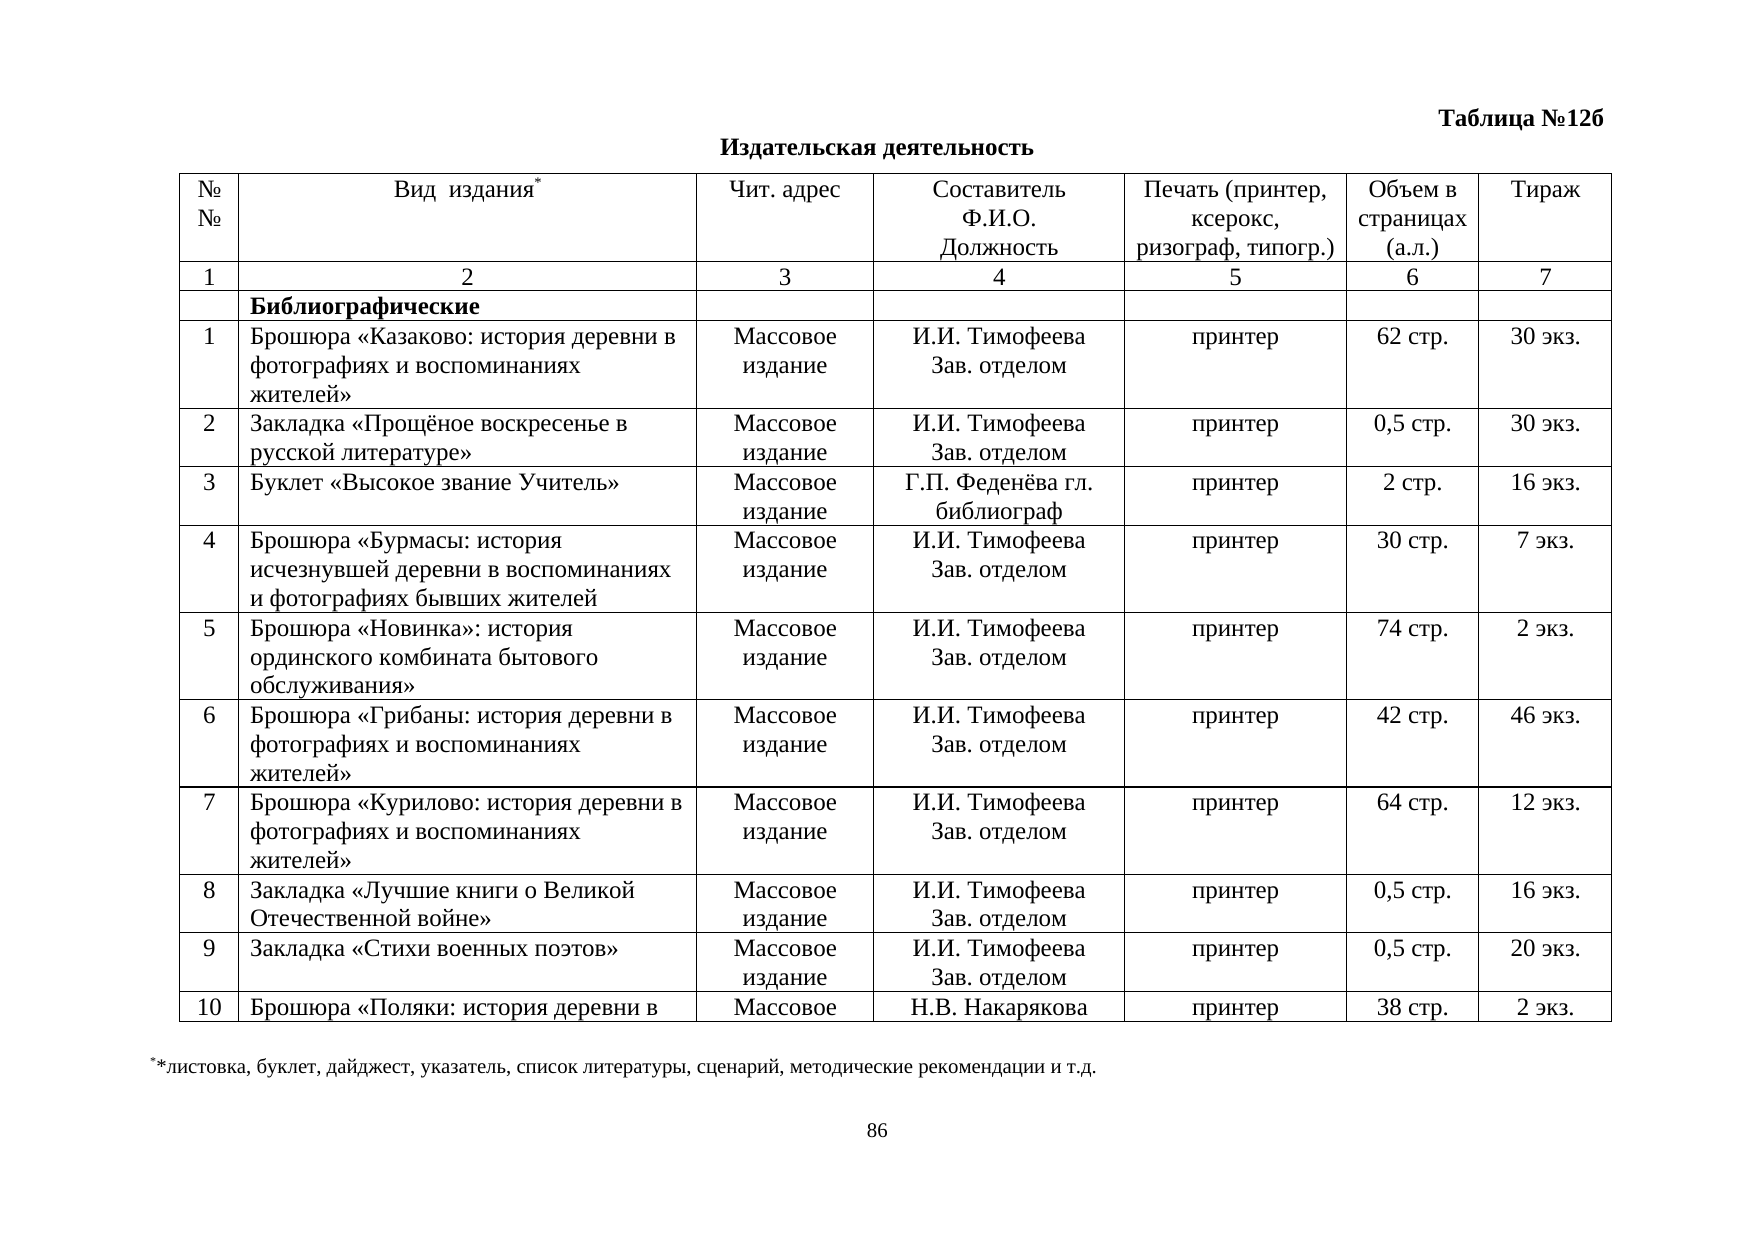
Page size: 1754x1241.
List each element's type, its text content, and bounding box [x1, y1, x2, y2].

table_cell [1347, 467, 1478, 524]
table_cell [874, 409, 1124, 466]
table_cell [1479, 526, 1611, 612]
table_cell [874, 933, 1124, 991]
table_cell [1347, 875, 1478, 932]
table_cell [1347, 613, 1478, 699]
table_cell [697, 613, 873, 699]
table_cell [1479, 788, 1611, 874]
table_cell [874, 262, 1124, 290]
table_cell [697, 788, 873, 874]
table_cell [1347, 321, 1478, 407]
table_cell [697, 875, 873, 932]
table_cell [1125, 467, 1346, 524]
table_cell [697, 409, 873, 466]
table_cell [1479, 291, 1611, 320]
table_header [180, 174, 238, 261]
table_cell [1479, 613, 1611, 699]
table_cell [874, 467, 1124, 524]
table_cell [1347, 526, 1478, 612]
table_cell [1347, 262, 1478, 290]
text Таблица №12б [150, 103, 1604, 132]
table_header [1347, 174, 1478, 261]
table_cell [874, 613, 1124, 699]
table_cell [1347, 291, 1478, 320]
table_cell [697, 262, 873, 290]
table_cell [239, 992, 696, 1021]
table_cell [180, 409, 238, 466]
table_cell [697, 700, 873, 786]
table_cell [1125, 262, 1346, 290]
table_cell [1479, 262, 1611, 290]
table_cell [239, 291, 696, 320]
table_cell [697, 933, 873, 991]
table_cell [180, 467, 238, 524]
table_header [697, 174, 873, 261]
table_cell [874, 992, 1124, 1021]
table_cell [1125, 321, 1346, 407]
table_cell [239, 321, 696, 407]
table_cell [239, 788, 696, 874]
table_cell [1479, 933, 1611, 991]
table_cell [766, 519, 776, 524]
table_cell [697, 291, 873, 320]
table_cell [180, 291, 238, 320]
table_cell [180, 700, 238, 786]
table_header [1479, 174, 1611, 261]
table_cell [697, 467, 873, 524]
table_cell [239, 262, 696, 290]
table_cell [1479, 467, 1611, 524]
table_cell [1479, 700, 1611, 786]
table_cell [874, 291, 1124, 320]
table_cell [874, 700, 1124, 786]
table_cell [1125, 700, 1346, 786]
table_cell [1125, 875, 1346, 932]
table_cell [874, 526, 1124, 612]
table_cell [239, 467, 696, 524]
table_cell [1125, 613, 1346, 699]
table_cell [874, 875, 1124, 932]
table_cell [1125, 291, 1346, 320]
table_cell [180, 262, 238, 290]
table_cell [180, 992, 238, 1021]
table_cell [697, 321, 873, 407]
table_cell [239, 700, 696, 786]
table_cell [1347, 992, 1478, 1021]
text Издательская деятельность [150, 132, 1604, 161]
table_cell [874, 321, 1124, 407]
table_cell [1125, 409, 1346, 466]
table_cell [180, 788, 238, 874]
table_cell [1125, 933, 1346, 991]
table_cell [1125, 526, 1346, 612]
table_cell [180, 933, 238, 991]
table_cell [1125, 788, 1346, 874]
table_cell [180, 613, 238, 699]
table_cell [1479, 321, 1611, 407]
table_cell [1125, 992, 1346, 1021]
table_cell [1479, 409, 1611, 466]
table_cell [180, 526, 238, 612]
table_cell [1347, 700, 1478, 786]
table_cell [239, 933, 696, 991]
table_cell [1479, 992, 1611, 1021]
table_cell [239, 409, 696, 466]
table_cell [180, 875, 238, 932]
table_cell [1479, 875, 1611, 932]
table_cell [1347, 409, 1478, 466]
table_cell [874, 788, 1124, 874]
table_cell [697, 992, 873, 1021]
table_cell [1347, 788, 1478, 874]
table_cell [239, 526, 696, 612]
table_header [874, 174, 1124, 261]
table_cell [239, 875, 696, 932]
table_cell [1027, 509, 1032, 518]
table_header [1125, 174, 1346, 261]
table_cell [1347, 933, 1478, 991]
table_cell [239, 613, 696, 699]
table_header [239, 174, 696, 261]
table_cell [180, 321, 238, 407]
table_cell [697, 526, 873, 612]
